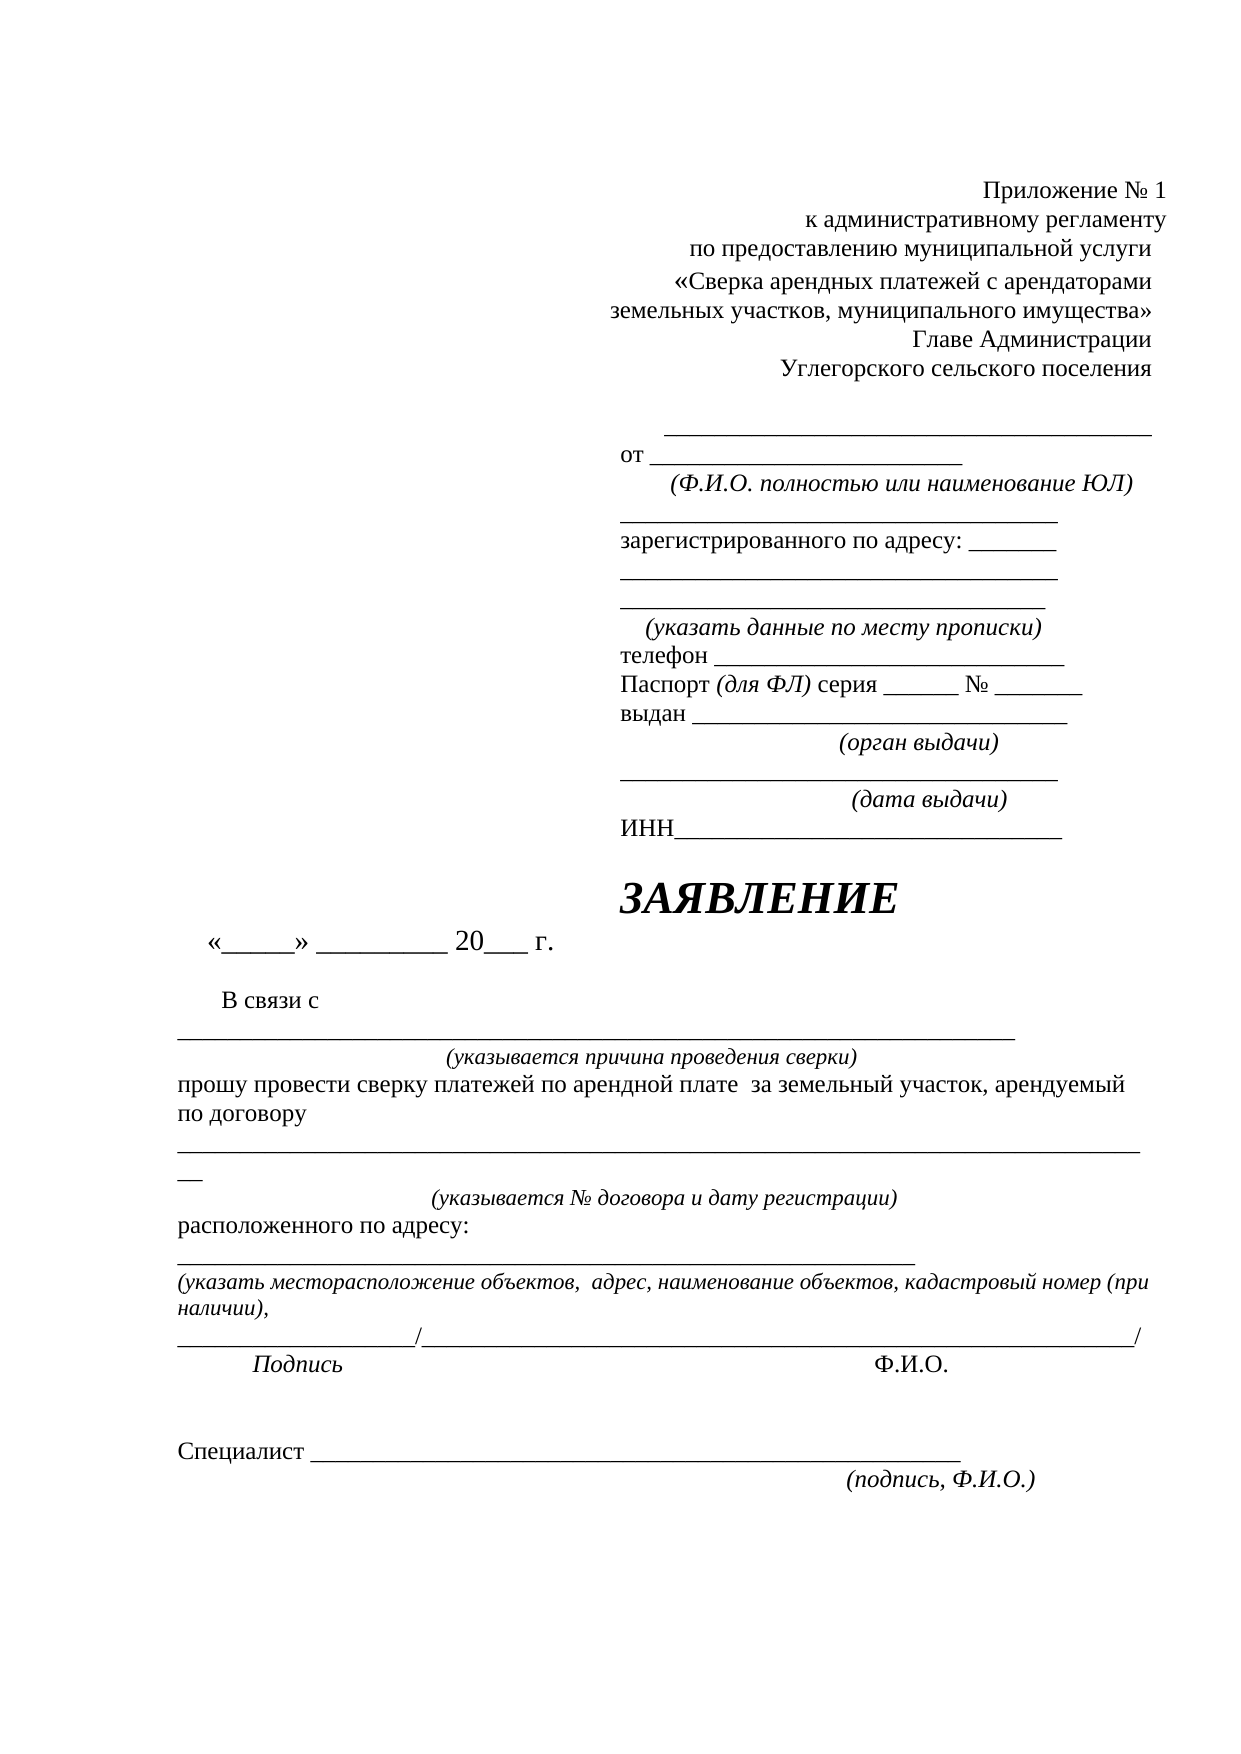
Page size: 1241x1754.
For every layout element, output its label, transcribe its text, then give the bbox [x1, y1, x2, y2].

text расположенного по адресу: ___________________________________________________________ [177, 1211, 1152, 1268]
text __________________________________ [620, 583, 1152, 612]
text ИНН_______________________________ [620, 813, 1152, 842]
text прошу провести сверку платежей по арендной плате за земельный участок, арендуемый по договору [177, 1069, 1152, 1127]
text телефон ____________________________ [620, 640, 1152, 669]
text (Ф.И.О. полностью или наименование ЮЛ) [620, 468, 1152, 497]
text зарегистрированного по адресу: _______ [620, 525, 1152, 554]
text «_____» _________ 20___ г. [207, 923, 1152, 957]
text (указывается № договора и дату регистрации) [177, 1184, 1152, 1211]
text Паспорт (для ФЛ) серия ______ № _______ [620, 669, 1152, 698]
text Приложение № 1 [177, 176, 1167, 204]
text ___________________________________ [620, 497, 1152, 525]
text выдан ______________________________ [620, 698, 1152, 727]
text от _________________________ [620, 439, 1152, 468]
text (дата выдачи) [620, 784, 1152, 813]
text ___________________/_________________________________________________________/ [177, 1321, 1152, 1349]
subtitle _______________________________________ [0, 410, 1152, 439]
subtitle ЗАЯВЛЕНИЕ [576, 870, 1152, 923]
text (орган выдачи) ___________________________________ [620, 727, 1152, 784]
text (указывается причина проведения сверки) [177, 1043, 1152, 1069]
text по предоставлению муниципальной услуги [620, 233, 1152, 262]
text (подпись, Ф.И.О.) [177, 1464, 1152, 1493]
text Специалист ____________________________________________________ [177, 1436, 1152, 1464]
text ___________________________________ [620, 554, 1152, 583]
text (указать месторасположение объектов, адрес, наименование объектов, кадастровый номер (при наличии), [177, 1268, 1152, 1321]
text к административному регламенту [177, 204, 1167, 233]
subtitle Главе Администрации Углегорского сельского поселения [0, 324, 1152, 382]
text «Сверка арендных платежей с арендаторами земельных участков, муниципального имущества» [177, 262, 1152, 324]
text _______________________________________________________________________________ [177, 1127, 1152, 1184]
text В связи с ___________________________________________________________________ [177, 985, 1152, 1043]
text (указать данные по месту прописки) [620, 612, 1152, 640]
text Подпись Ф.И.О. [177, 1349, 1152, 1378]
